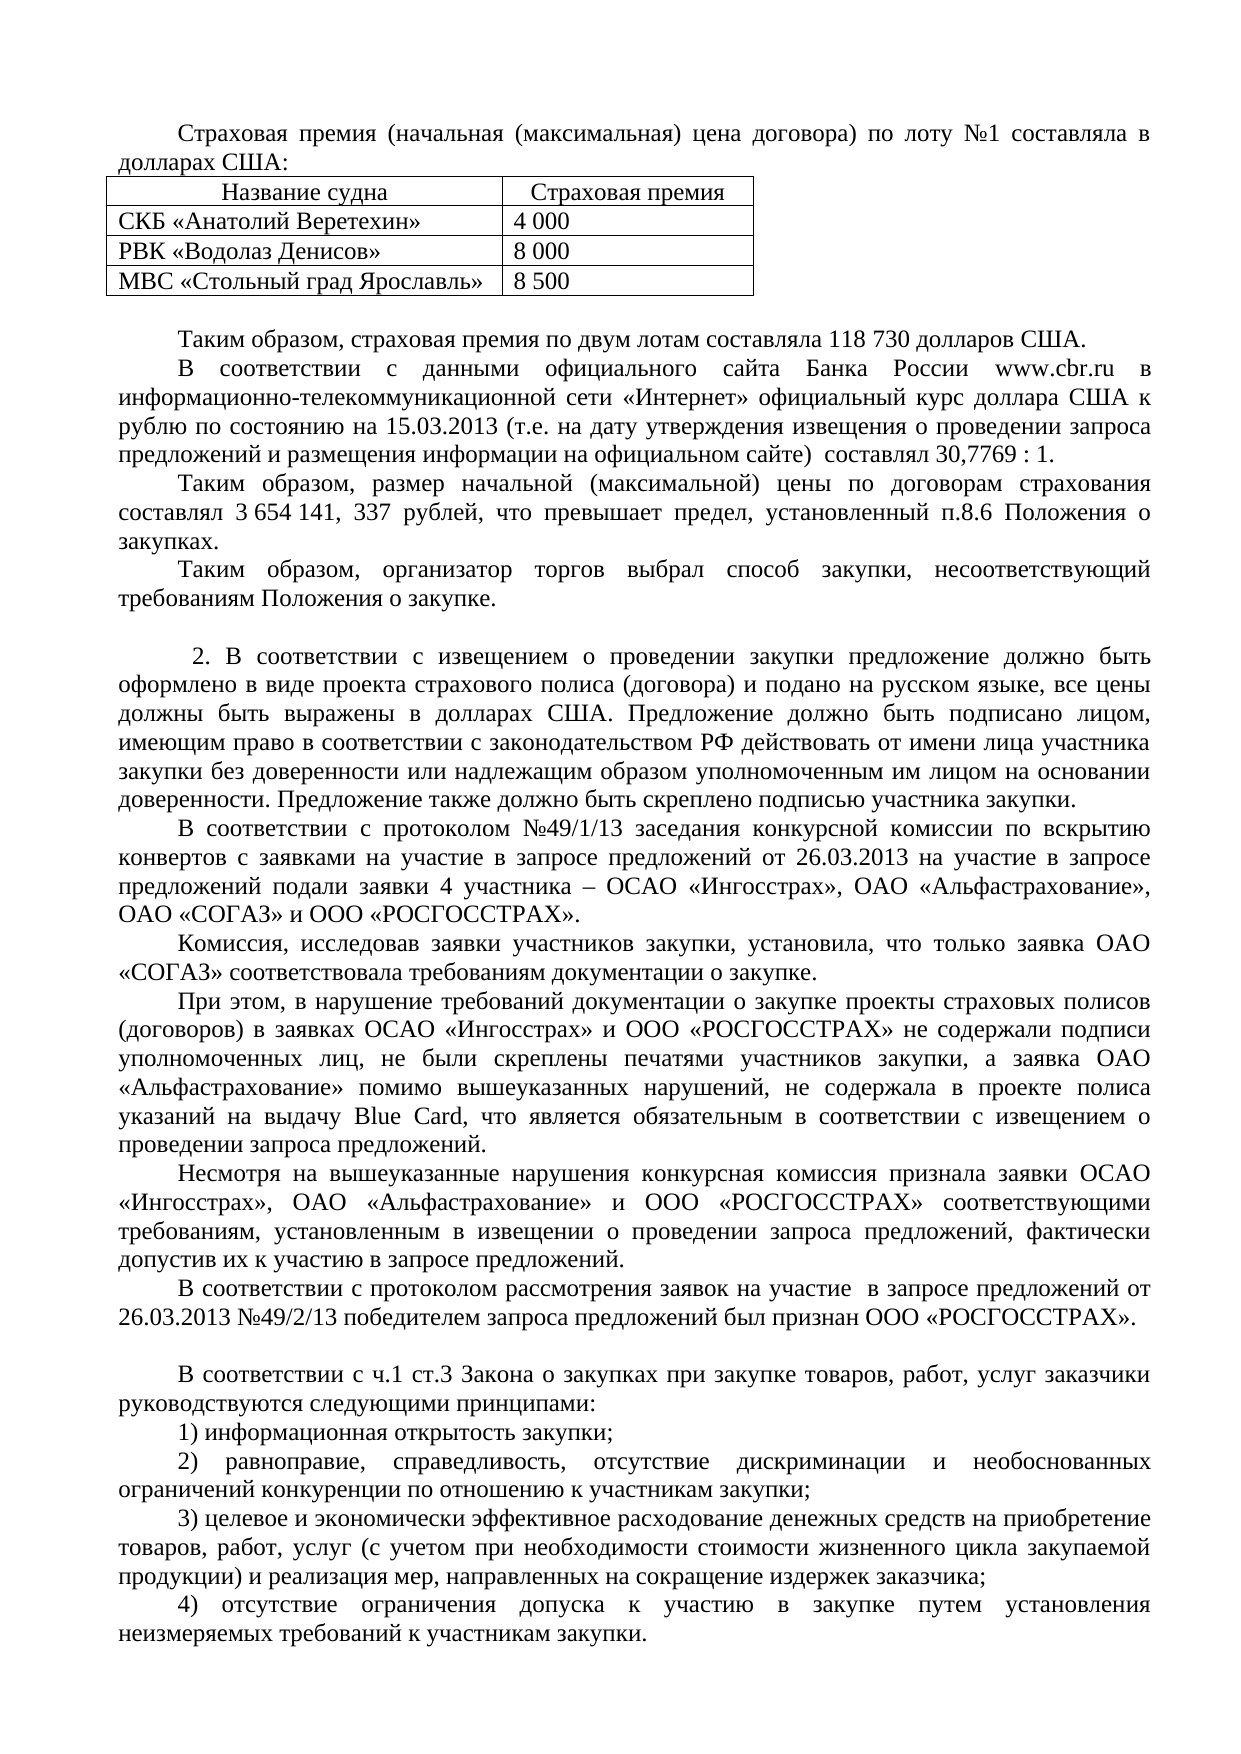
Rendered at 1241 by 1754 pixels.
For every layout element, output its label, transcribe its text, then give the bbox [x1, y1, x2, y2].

text В соответствии с протоколом №49/1/13 заседания конкурсной комиссии по вскрытию конвертов с заявками на участие в запросе предложений от 26.03.2013 на участие в запросе предложений подали заявки 4 участника – ОСАО «Ингосстрах», ОАО «Альфастрахование», ОАО «СОГАЗ» и ООО «РОСГОССТРАХ». [118, 813, 1152, 928]
text В соответствии с ч.1 ст.3 Закона о закупках при закупке товаров, работ, услуг заказчики руководствуются следующими принципами: [118, 1359, 1152, 1417]
text В соответствии с данными официального сайта Банка России www.cbr.ru в информационно-телекоммуникационной сети «Интернет» официальный курс доллара США к рублю по состоянию на 15.03.2013 (т.е. на дату утверждения извещения о проведении запроса предложений и размещения информации на официальном сайте) составлял 30,7769 : 1. [118, 353, 1152, 468]
text 2) равноправие, справедливость, отсутствие дискриминации и необоснованных ограничений конкуренции по отношению к участникам закупки; [118, 1446, 1152, 1503]
text Комиссия, исследовав заявки участников закупки, установила, что только заявка ОАО «СОГАЗ» соответствовала требованиям документации о закупке. [118, 928, 1152, 986]
table_cell 4 000 [503, 206, 753, 235]
table_header Название судна [107, 177, 502, 205]
table_cell РВК «Водолаз Денисов» [107, 236, 502, 265]
text В соответствии с протоколом рассмотрения заявок на участие в запросе предложений от 26.03.2013 №49/2/13 победителем запроса предложений был признан ООО «РОСГОССТРАХ». [118, 1273, 1152, 1331]
table_cell 8 000 [503, 236, 753, 265]
text Таким образом, организатор торгов выбрал способ закупки, несоответствующий требованиям Положения о закупке. [118, 554, 1152, 612]
text 1) информационная открытость закупки; [118, 1417, 1152, 1446]
table_cell 8 500 [503, 266, 753, 295]
table_header Страховая премия [503, 177, 753, 205]
table_cell СКБ «Анатолий Веретехин» [107, 206, 502, 235]
text Таким образом, размер начальной (максимальной) цены по договорам страхования составлял 3 654 141, 337 рублей, что превышает предел, установленный п.8.6 Положения о закупках. [118, 468, 1152, 554]
text 4) отсутствие ограничения допуска к участию в закупке путем установления неизмеряемых требований к участникам закупки. [118, 1589, 1152, 1647]
text 3) целевое и экономически эффективное расходование денежных средств на приобретение товаров, работ, услуг (с учетом при необходимости стоимости жизненного цикла закупаемой продукции) и реализация мер, направленных на сокращение издержек заказчика; [118, 1503, 1152, 1589]
text 2. В соответствии с извещением о проведении закупки предложение должно быть оформлено в виде проекта страхового полиса (договора) и подано на русском языке, все цены должны быть выражены в долларах США. Предложение должно быть подписано лицом, имеющим право в соответствии с законодательством РФ действовать от имени лица участника закупки без доверенности или надлежащим образом уполномоченным им лицом на основании доверенности. Предложение также должно быть скреплено подписью участника закупки. [118, 641, 1152, 813]
text Таким образом, страховая премия по двум лотам составляла 118 730 долларов США. [118, 324, 1152, 353]
text При этом, в нарушение требований документации о закупке проекты страховых полисов (договоров) в заявках ОСАО «Ингосстрах» и ООО «РОСГОССТРАХ» не содержали подписи уполномоченных лиц, не были скреплены печатями участников закупки, а заявка ОАО «Альфастрахование» помимо вышеуказанных нарушений, не содержала в проекте полиса указаний на выдачу Blue Card, что является обязательным в соответствии с извещением о проведении запроса предложений. [118, 986, 1152, 1158]
text Страховая премия (начальная (максимальная) цена договора) по лоту №1 составляла в долларах США: [118, 118, 1152, 176]
table_cell МВС «Стольный град Ярославль» [107, 266, 502, 295]
text Несмотря на вышеуказанные нарушения конкурсная комиссия признала заявки ОСАО «Ингосстрах», ОАО «Альфастрахование» и ООО «РОСГОССТРАХ» соответствующими требованиям, установленным в извещении о проведении запроса предложений, фактически допустив их к участию в запросе предложений. [118, 1158, 1152, 1273]
